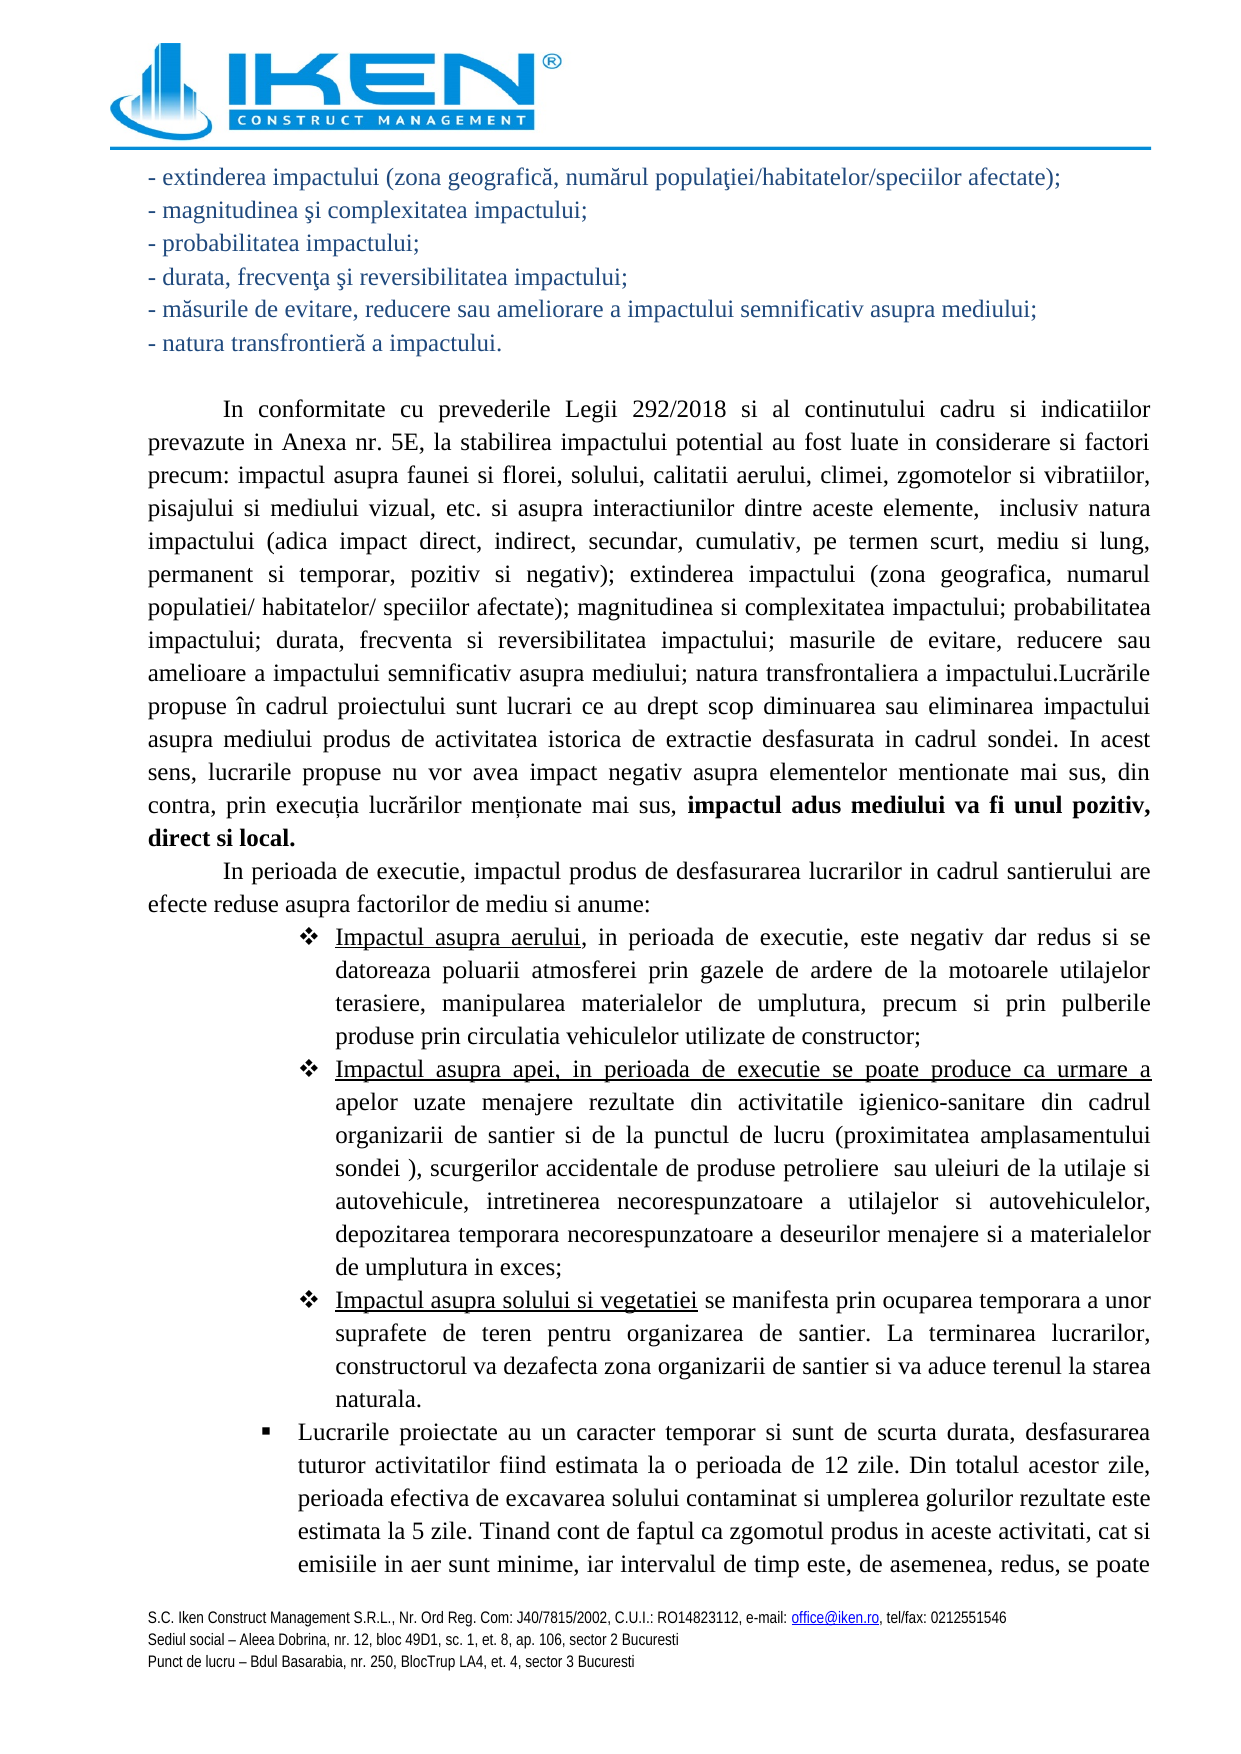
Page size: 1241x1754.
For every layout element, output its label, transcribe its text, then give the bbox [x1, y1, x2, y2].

picture [110, 43, 1152, 150]
list Impactul asupra aerului, in perioada de executie, este negativ dar redus si se datoreaza poluarii atmosferei prin gazele de ardere de la motoarele utilajelor terasiere, manipularea materialelor de umplutura, precum si prin pulberile produse prin circulatia vehiculelor utilizate de constructor; [298, 922, 1152, 1050]
list Impactul asupra apei, in perioada de executie se poate produce ca urmare a apelor uzate menajere rezultate din activitatile igienico-sanitare din cadrul organizarii de santier si de la punctul de lucru (proximitatea amplasamentului sondei ), scurgerilor accidentale de produse petroliere sau uleiuri de la utilaje si autovehicule, intretinerea necorespunzatoare a utilajelor si autovehiculelor, depozitarea temporara necorespunzatoare a deseurilor menajere si a materialelor de umplutura in exces; [298, 1054, 1152, 1281]
text In conformitate cu prevederile Legii 292/2018 si al continutului cadru si indicatiilor prevazute in Anexa nr. 5E, la stabilirea impactului potential au fost luate in considerare si factori precum: impactul asupra faunei si florei, solului, calitatii aerului, climei, zgomotelor si vibratiilor, pisajului si mediului vizual, etc. si asupra interactiunilor dintre aceste elemente, inclusiv natura impactului (adica impact direct, indirect, secundar, cumulativ, pe termen scurt, mediu si lung, permanent si temporar, pozitiv si negativ); extinderea impactului (zona geografica, numarul populatiei/ habitatelor/ speciilor afectate); magnitudinea si complexitatea impactului; probabilitatea impactului; durata, frecventa si reversibilitatea impactului; masurile de evitare, reducere sau amelioare a impactului semnificativ asupra mediului; natura transfrontaliera a impactului.Lucrările propuse în cadrul proiectului sunt lucrari ce au drept scop diminuarea sau eliminarea impactului asupra mediului produs de activitatea istorica de extractie desfasurata in cadrul sondei. In acest sens, lucrarile propuse nu vor avea impact negativ asupra elementelor mentionate mai sus, din contra, prin execuția lucrărilor menționate mai sus, impactul adus mediului va fi unul pozitiv, direct si local. [148, 394, 1152, 852]
text - măsurile de evitare, reducere sau ameliorare a impactului semnificativ asupra mediului; [148, 294, 1152, 323]
list Impactul asupra solului si vegetatiei se manifesta prin ocuparea temporara a unor suprafete de teren pentru organizarea de santier. La terminarea lucrarilor, constructorul va dezafecta zona organizarii de santier si va aduce terenul la starea naturala. [298, 1285, 1152, 1413]
text - durata, frecvenţa şi reversibilitatea impactului; [148, 262, 1152, 290]
text In perioada de executie, impactul produs de desfasurarea lucrarilor in cadrul santierului are efecte reduse asupra factorilor de mediu si anume: [148, 856, 1152, 918]
text - extinderea impactului (zona geografică, numărul populaţiei/habitatelor/speciilor afectate); [148, 162, 1152, 191]
text - natura transfrontieră a impactului. [148, 328, 1152, 356]
text - probabilitatea impactului; [148, 228, 1152, 257]
text - magnitudinea şi complexitatea impactului; [148, 196, 1152, 224]
